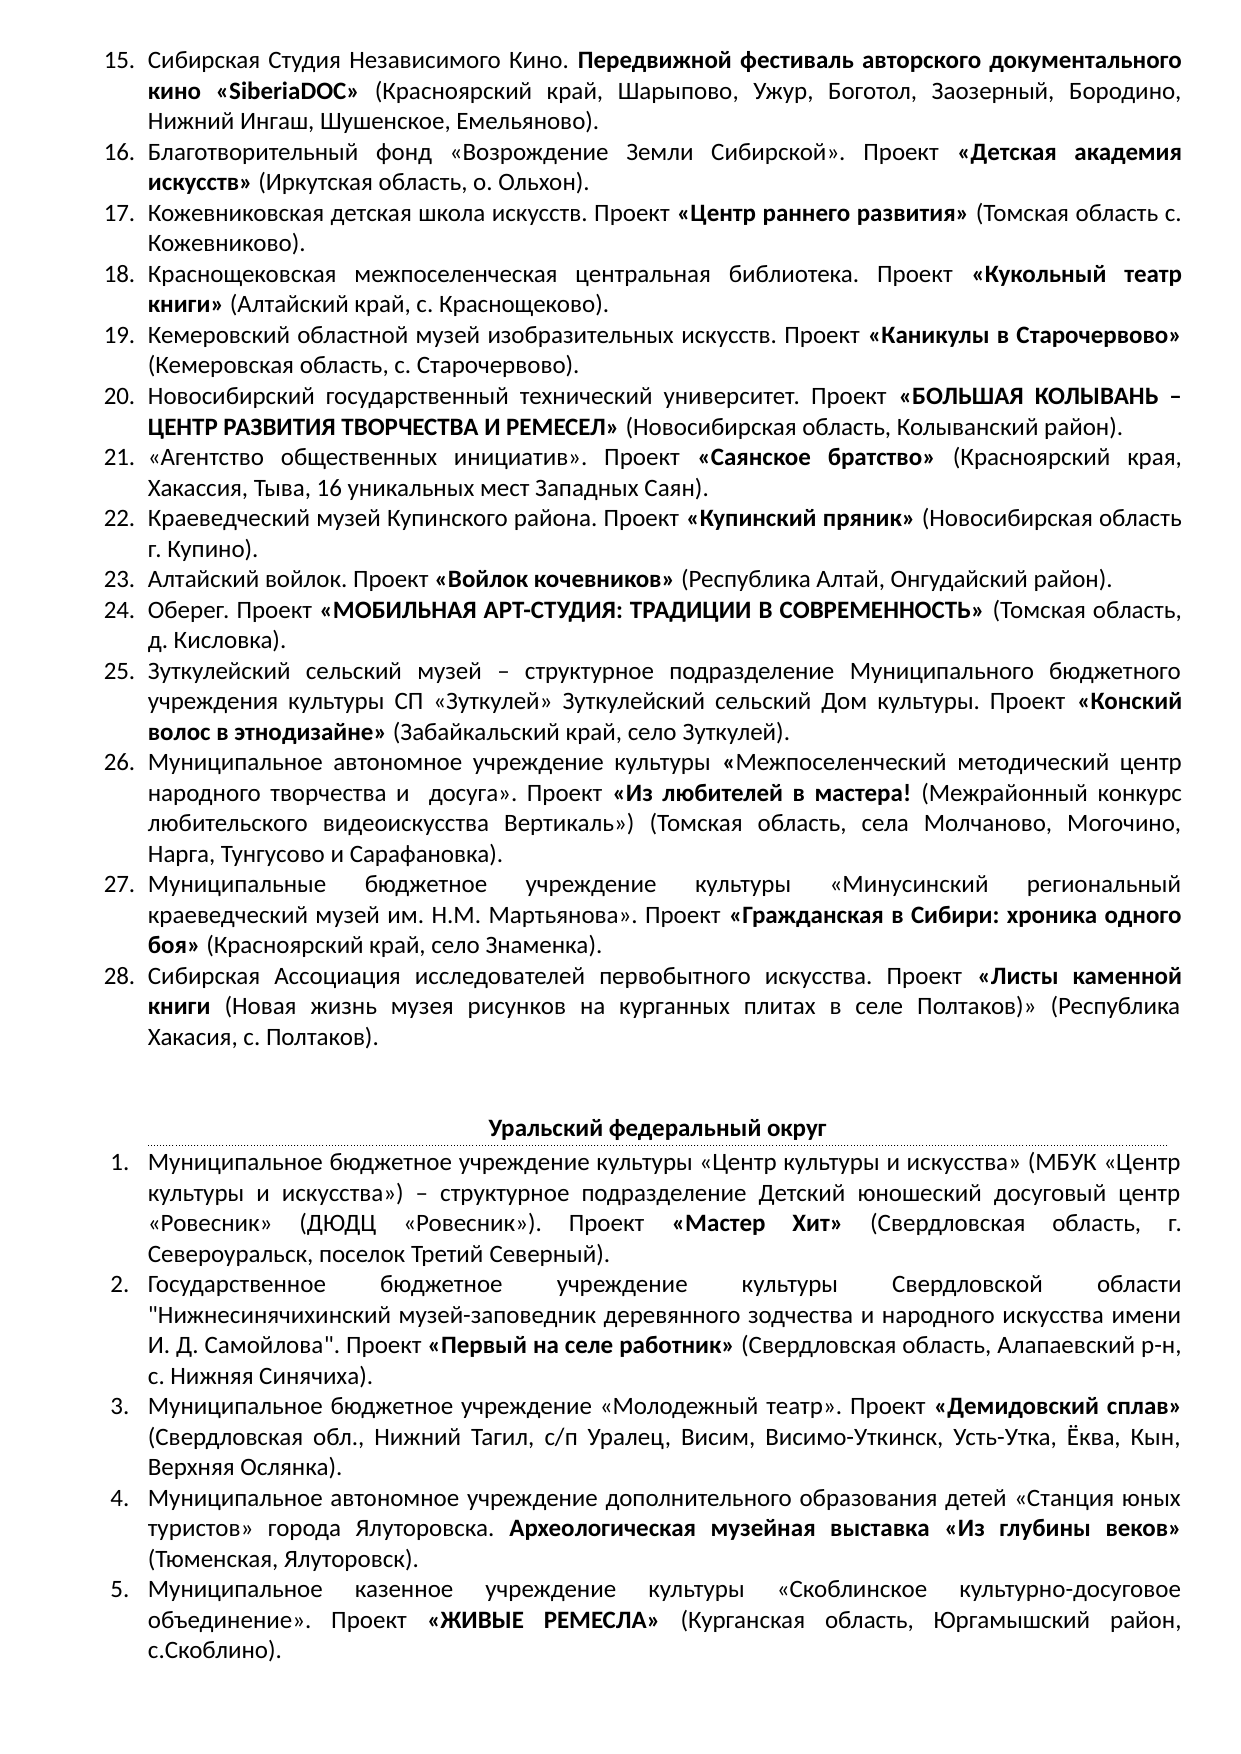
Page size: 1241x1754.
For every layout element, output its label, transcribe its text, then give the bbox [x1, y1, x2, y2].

list Муниципальное бюджетное учреждение культуры «Центр культуры и искусства» (МБУК «Центр культуры и искусства») – структурное подразделение Детский юношеский досуговый центр «Ровесник» (ДЮДЦ «Ровесник»). Проект «Мастер Хит» (Свердловская область, г. Североуральск, поселок Третий Северный). [110, 1146, 1182, 1268]
list Благотворительный фонд «Возрождение Земли Сибирской». Проект «Детская академия искусств» (Иркутская область, о. Ольхон). [103, 136, 1182, 197]
list Государственное бюджетное учреждение культуры Свердловской области "Нижнесинячихинский музей-заповедник деревянного зодчества и народного искусства имени И. Д. Самойлова". Проект «Первый на селе работник» (Свердловская область, Алапаевский р-н, с. Нижняя Синячиха). [110, 1268, 1182, 1390]
list Оберег. Проект «МОБИЛЬНАЯ АРТ-СТУДИЯ: ТРАДИЦИИ В СОВРЕМЕННОСТЬ» (Томская область, д. Кисловка). [103, 594, 1182, 655]
list Сибирская Ассоциация исследователей первобытного искусства. Проект «Листы каменной книги (Новая жизнь музея рисунков на курганных плитах в селе Полтаков)» (Республика Хакасия, с. Полтаков). [103, 960, 1182, 1052]
list Краснощековская межпоселенческая центральная библиотека. Проект «Кукольный театр книги» (Алтайский край, с. Краснощеково). [103, 258, 1182, 319]
text Уральский федеральный округ [148, 1113, 1167, 1146]
list Муниципальное бюджетное учреждение «Молодежный театр». Проект «Демидовский сплав» (Свердловская обл., Нижний Тагил, с/п Уралец, Висим, Висимо-Уткинск, Усть-Утка, Ёква, Кын, Верхняя Ослянка). [110, 1390, 1182, 1482]
list Муниципальное автономное учреждение культуры «Межпоселенческий методический центр народного творчества и досуга». Проект «Из любителей в мастера! (Межрайонный конкурс любительского видеоискусства Вертикаль») (Томская область, села Молчаново, Могочино, Нарга, Тунгусово и Сарафановка). [103, 746, 1182, 868]
list Кемеровский областной музей изобразительных искусств. Проект «Каникулы в Старочервово» (Кемеровская область, с. Старочервово). [103, 319, 1182, 380]
list Новосибирский государственный технический университет. Проект «БОЛЬШАЯ КОЛЫВАНЬ – ЦЕНТР РАЗВИТИЯ ТВОРЧЕСТВА И РЕМЕСЕЛ» (Новосибирская область, Колыванский район). [103, 380, 1182, 441]
list «Агентство общественных инициатив». Проект «Саянское братство» (Красноярский края, Хакассия, Тыва, 16 уникальных мест Западных Саян). [103, 441, 1182, 502]
list Алтайский войлок. Проект «Войлок кочевников» (Республика Алтай, Онгудайский район). [103, 563, 1182, 594]
list Кожевниковская детская школа искусств. Проект «Центр раннего развития» (Томская область с. Кожевниково). [103, 197, 1182, 258]
list Муниципальное казенное учреждение культуры «Скоблинское культурно-досуговое объединение». Проект «ЖИВЫЕ РЕМЕСЛА» (Курганская область, Юргамышский район, с.Скоблино). [110, 1573, 1182, 1665]
list Муниципальные бюджетное учреждение культуры «Минусинский региональный краеведческий музей им. Н.М. Мартьянова». Проект «Гражданская в Сибири: хроника одного боя» (Красноярский край, село Знаменка). [103, 868, 1182, 960]
list Краеведческий музей Купинского района. Проект «Купинский пряник» (Новосибирская область г. Купино). [103, 502, 1182, 563]
list Зуткулейский сельский музей – структурное подразделение Муниципального бюджетного учреждения культуры СП «Зуткулей» Зуткулейский сельский Дом культуры. Проект «Конский волос в этнодизайне» (Забайкальский край, село Зуткулей). [103, 655, 1182, 746]
list Муниципальное автономное учреждение дополнительного образования детей «Станция юных туристов» города Ялуторовска. Археологическая музейная выставка «Из глубины веков» (Тюменская, Ялуторовск). [110, 1482, 1182, 1573]
list Сибирская Студия Независимого Кино. Передвижной фестиваль авторского документального кино «SiberiaDOC» (Красноярский край, Шарыпово, Ужур, Боготол, Заозерный, Бородино, Нижний Ингаш, Шушенское, Емельяново). [103, 44, 1182, 136]
